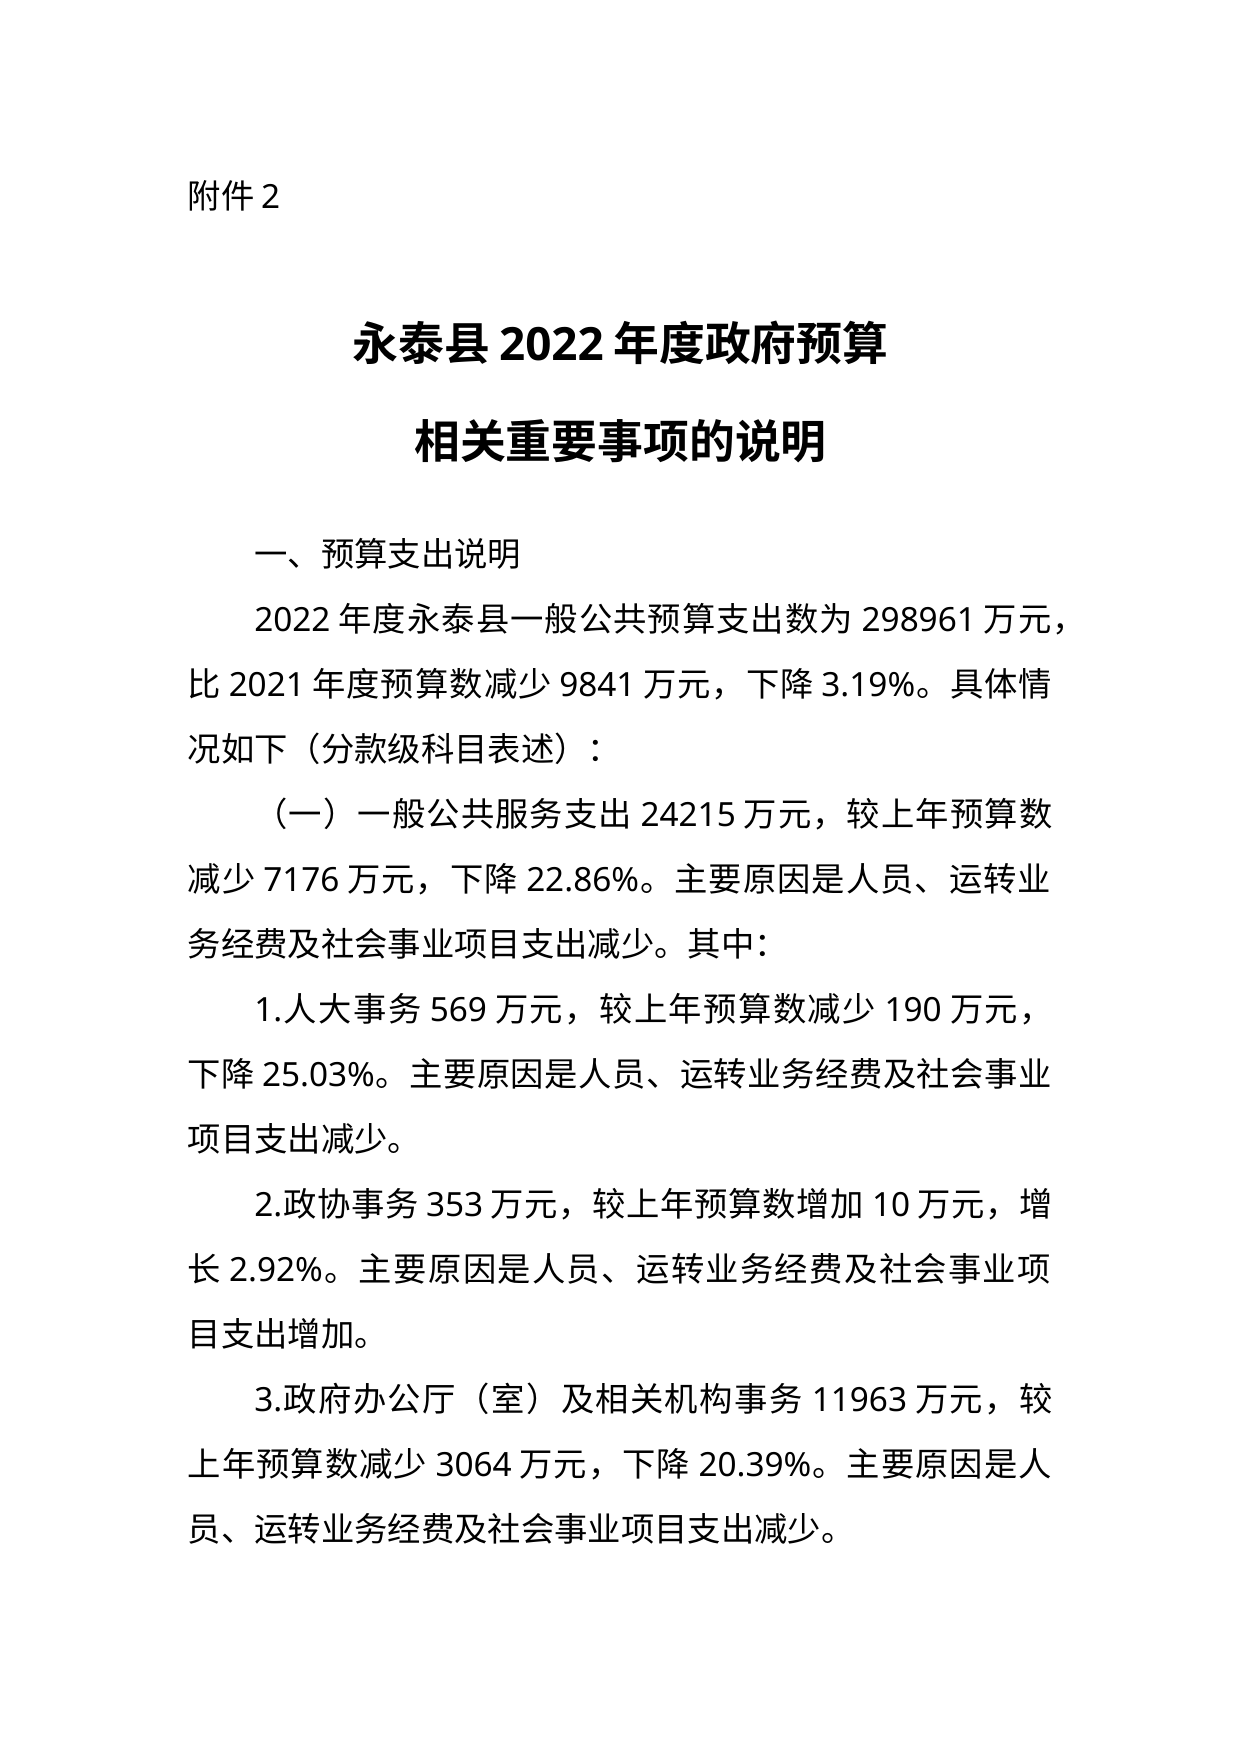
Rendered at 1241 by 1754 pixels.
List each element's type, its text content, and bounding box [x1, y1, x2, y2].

text 附件2 [187, 162, 1053, 227]
text 1.人大事务569万元，较上年预算数减少190万元，下降25.03%。主要原因是人员、运转业务经费及社会事业项目支出减少。 [187, 974, 1053, 1169]
text 3.政府办公厅（室）及相关机构事务11963万元，较上年预算数减少3064万元，下降20.39%。主要原因是人员、运转业务经费及社会事业项目支出减少。 [187, 1364, 1053, 1559]
text （一）一般公共服务支出24215万元，较上年预算数减少7176万元，下降22.86%。主要原因是人员、运转业务经费及社会事业项目支出减少。其中： [187, 779, 1053, 974]
text 一、预算支出说明 [187, 519, 1053, 584]
text 相关重要事项的说明 [187, 389, 1053, 487]
text 2022年度永泰县一般公共预算支出数为298961万元，比2021年度预算数减少9841万元，下降3.19%。具体情况如下（分款级科目表述）： [187, 584, 1053, 779]
text 永泰县2022年度政府预算 [187, 292, 1053, 389]
text 2.政协事务353万元，较上年预算数增加10万元，增长2.92%。主要原因是人员、运转业务经费及社会事业项目支出增加。 [187, 1169, 1053, 1364]
